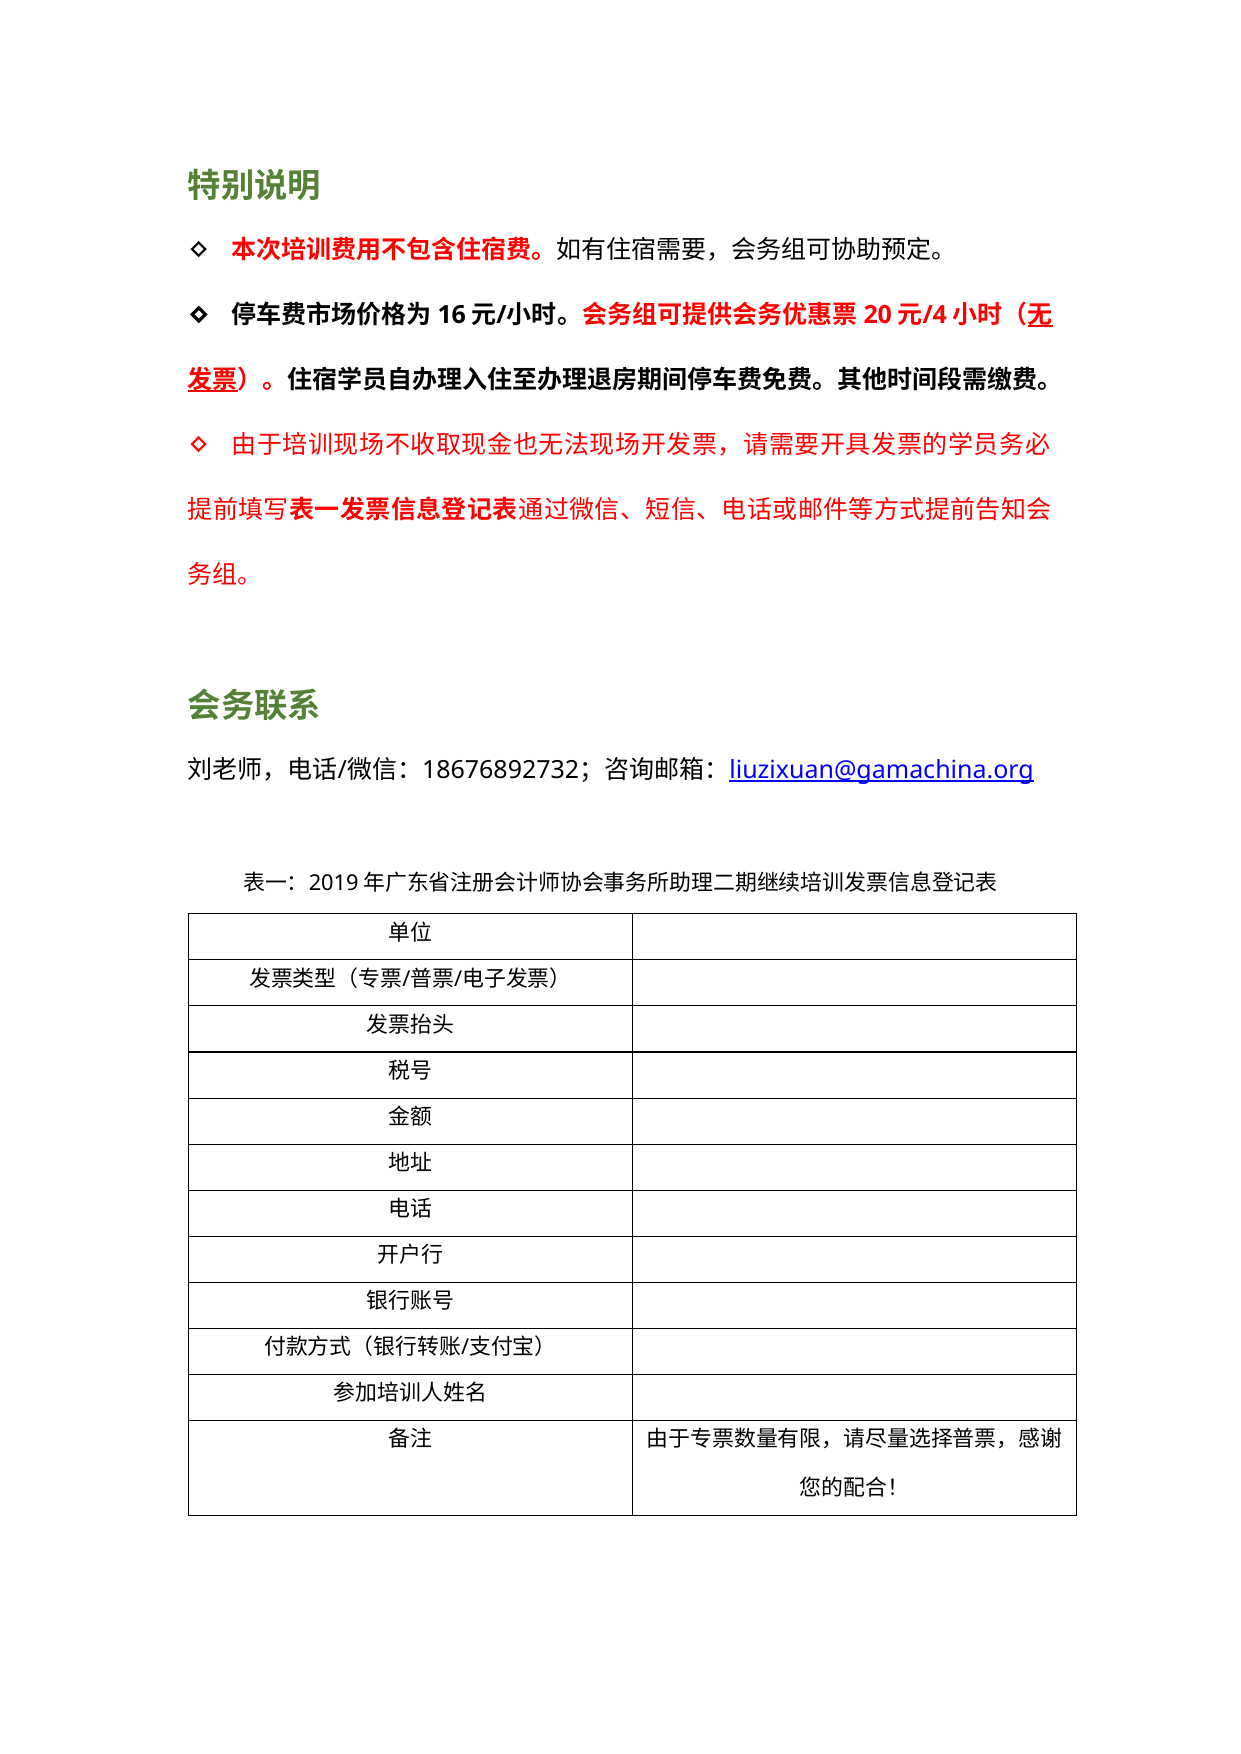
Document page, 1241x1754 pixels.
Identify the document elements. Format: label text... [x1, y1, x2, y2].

text 刘老师，电话/微信：18676892732；咨询邮箱：liuzixuan@gamachina.org [187, 735, 1053, 800]
table_cell 电话 [189, 1191, 632, 1236]
text 会务联系 [187, 670, 1053, 735]
table_cell [633, 1329, 1076, 1374]
list 本次培训费用不包含住宿费。如有住宿需要，会务组可协助预定。 [187, 215, 1053, 280]
table_cell 发票抬头 [189, 1006, 632, 1051]
table_cell 付款方式（银行转账/支付宝） [189, 1329, 632, 1374]
table_cell 备注 [189, 1421, 632, 1514]
list 停车费市场价格为16元/小时。会务组可提供会务优惠票20元/4小时（无发票）。住宿学员自办理入住至办理退房期间停车费免费。其他时间段需缴费。 [187, 280, 1053, 410]
text 特别说明 [187, 150, 1053, 215]
table_cell 参加培训人姓名 [189, 1375, 632, 1420]
table_cell 税号 [189, 1053, 632, 1097]
list 由于培训现场不收取现金也无法现场开发票，请需要开具发票的学员务必提前填写表一发票信息登记表通过微信、短信、电话或邮件等方式提前告知会务组。 [187, 410, 1053, 605]
table_cell [633, 1375, 1076, 1420]
table_cell [633, 1237, 1076, 1282]
table_header [633, 914, 1076, 959]
table_cell [633, 1145, 1076, 1189]
table_cell 发票类型（专票/普票/电子发票） [189, 960, 632, 1005]
table_cell [633, 1053, 1076, 1097]
text 表一：2019年广东省注册会计师协会事务所助理二期继续培训发票信息登记表 [187, 865, 1053, 897]
table_cell [633, 1191, 1076, 1236]
table_cell 金额 [189, 1099, 632, 1143]
table_cell 地址 [189, 1145, 632, 1189]
table_cell 银行账号 [189, 1283, 632, 1328]
table_cell 由于专票数量有限，请尽量选择普票，感谢您的配合！ [633, 1421, 1076, 1514]
table_cell 开户行 [189, 1237, 632, 1282]
table_cell [633, 960, 1076, 1005]
table_cell [633, 1006, 1076, 1051]
table_header 单位 [189, 914, 632, 959]
table_cell [633, 1099, 1076, 1143]
table_cell [633, 1283, 1076, 1328]
